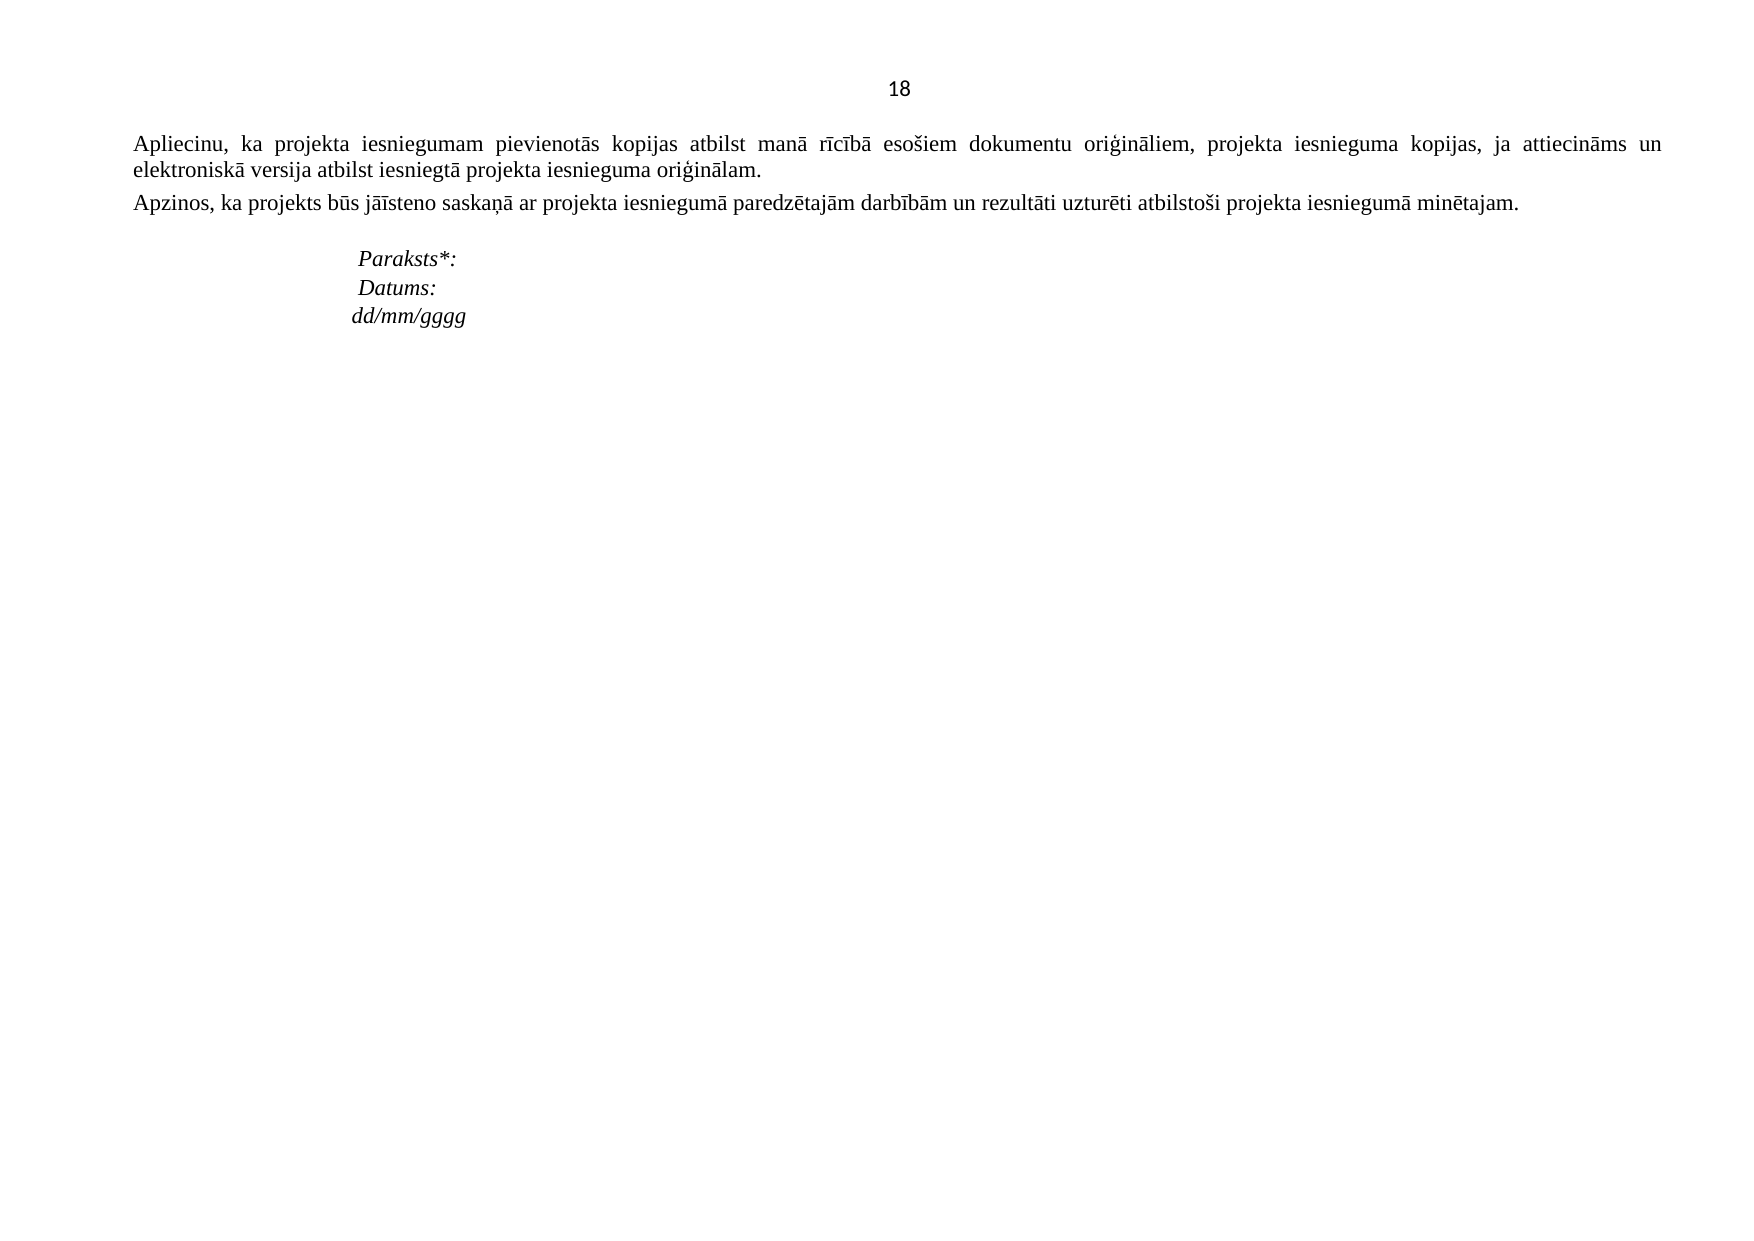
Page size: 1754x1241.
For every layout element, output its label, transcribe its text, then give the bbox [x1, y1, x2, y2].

text Apzinos, ka projekts būs jāīsteno saskaņā ar projekta iesniegumā paredzētajām darbībām un rezultāti uzturēti atbilstoši projekta iesniegumā minētajam. [133, 189, 1665, 215]
text Datums: [358, 274, 1665, 300]
text dd/mm/gggg [283, 302, 1665, 329]
text Paraksts*: [358, 245, 1665, 272]
text Apliecinu, ka projekta iesniegumam pievienotās kopijas atbilst manā rīcībā esošiem dokumentu oriģināliem, projekta iesnieguma kopijas, ja attiecināms un elektroniskā versija atbilst iesniegtā projekta iesnieguma oriģinālam. [133, 130, 1665, 183]
